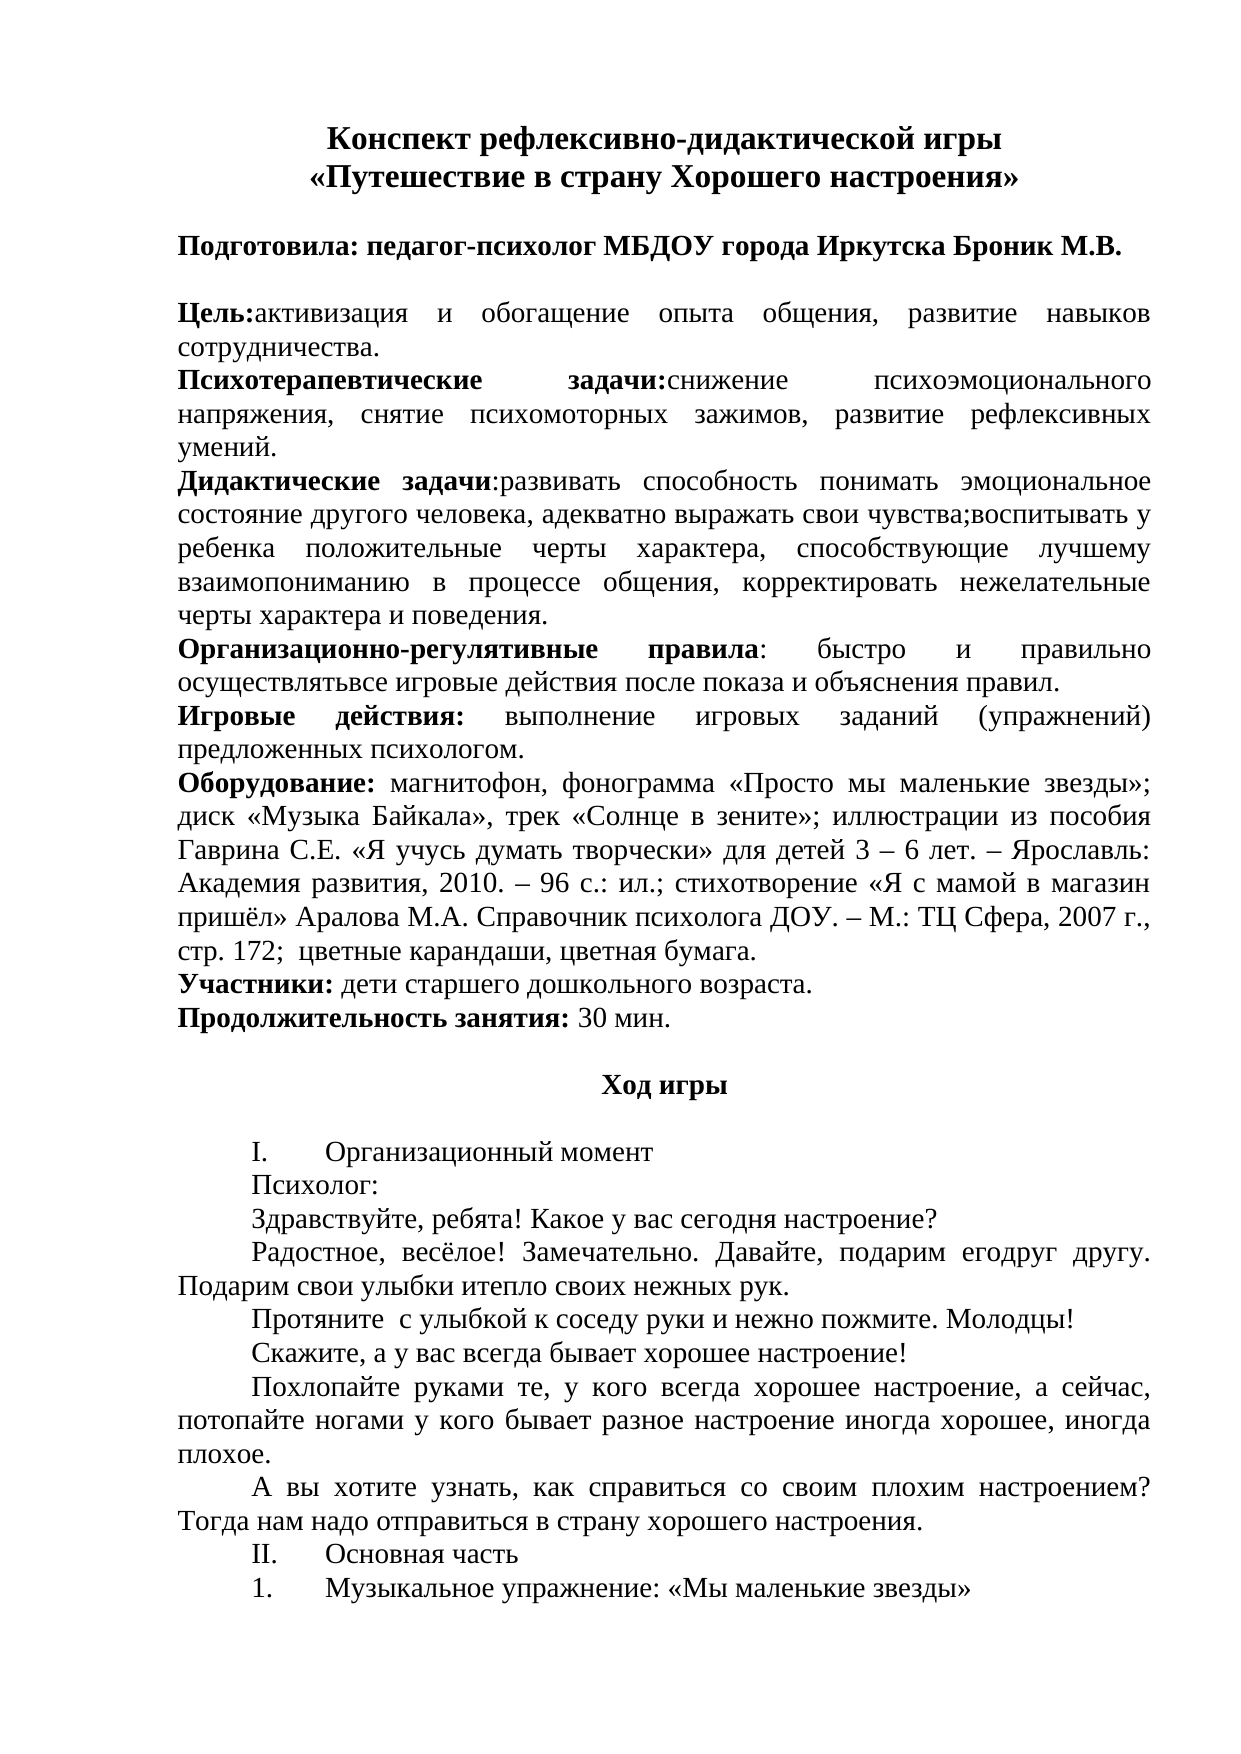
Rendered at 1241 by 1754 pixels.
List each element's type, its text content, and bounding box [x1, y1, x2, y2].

text Оборудование: магнитофон, фонограмма «Просто мы маленькие звезды»; диск «Музыка Байкала», трек «Солнце в зените»; иллюстрации из пособия Гаврина С.Е. «Я учусь думать творчески» для детей 3 – 6 лет. – Ярославль: Академия развития, 2010. – 96 с.: ил.; стихотворение «Я с мамой в магазин пришёл» Аралова М.А. Справочник психолога ДОУ. – М.: ТЦ Сфера, 2007 г., стр. 172; цветные карандаши, цветная бумага. [177, 765, 1152, 966]
list Здравствуйте, ребята! Какое у вас сегодня настроение? [177, 1201, 1152, 1234]
list Музыкальное упражнение: «Мы маленькие звезды» [177, 1570, 1152, 1603]
text Подготовила: педагог-психолог МБДОУ города Иркутска Броник М.В. [177, 228, 1152, 262]
list А вы хотите узнать, как справиться со своим плохим настроением? Тогда нам надо отправиться в страну хорошего настроения. [177, 1469, 1152, 1536]
text Цель:активизация и обогащение опыта общения, развитие навыков сотрудничества. [177, 295, 1152, 362]
list Основная часть [177, 1536, 1152, 1570]
text Игровые действия: выполнение игровых заданий (упражнений) предложенных психологом. [177, 698, 1152, 765]
text Продолжительность занятия: 30 мин. [177, 1000, 1152, 1033]
list Скажите, а у вас всегда бывает хорошее настроение! [177, 1335, 1152, 1369]
list Организационный момент [177, 1134, 1152, 1167]
text Психотерапевтические задачи:снижение психоэмоционального напряжения, снятие психомоторных зажимов, развитие рефлексивных умений. [177, 362, 1152, 463]
text Конспект рефлексивно-дидактической игры [177, 118, 1152, 156]
text Ход игры [177, 1067, 1152, 1100]
list Радостное, весёлое! Замечательно. Давайте, подарим егодруг другу. Подарим свои улыбки итепло своих нежных рук. [177, 1234, 1152, 1302]
list Протяните с улыбкой к соседу руки и нежно пожмите. Молодцы! [177, 1302, 1152, 1335]
text Участники: дети старшего дошкольного возраста. [177, 966, 1152, 1000]
list Похлопайте руками те, у кого всегда хорошее настроение, а сейчас, потопайте ногами у кого бывает разное настроение иногда хорошее, иногда плохое. [177, 1369, 1152, 1469]
text Дидактические задачи:развивать способность понимать эмоциональное состояние другого человека, адекватно выражать свои чувства;воспитывать у ребенка положительные черты характера, способствующие лучшему взаимопониманию в процессе общения, корректировать нежелательные черты характера и поведения. [177, 463, 1152, 631]
text «Путешествие в страну Хорошего настроения» [177, 156, 1152, 195]
text Организационно-регулятивные правила: быстро и правильно осуществлятьвсе игровые действия после показа и объяснения правил. [177, 631, 1152, 698]
list Психолог: [177, 1167, 1152, 1201]
